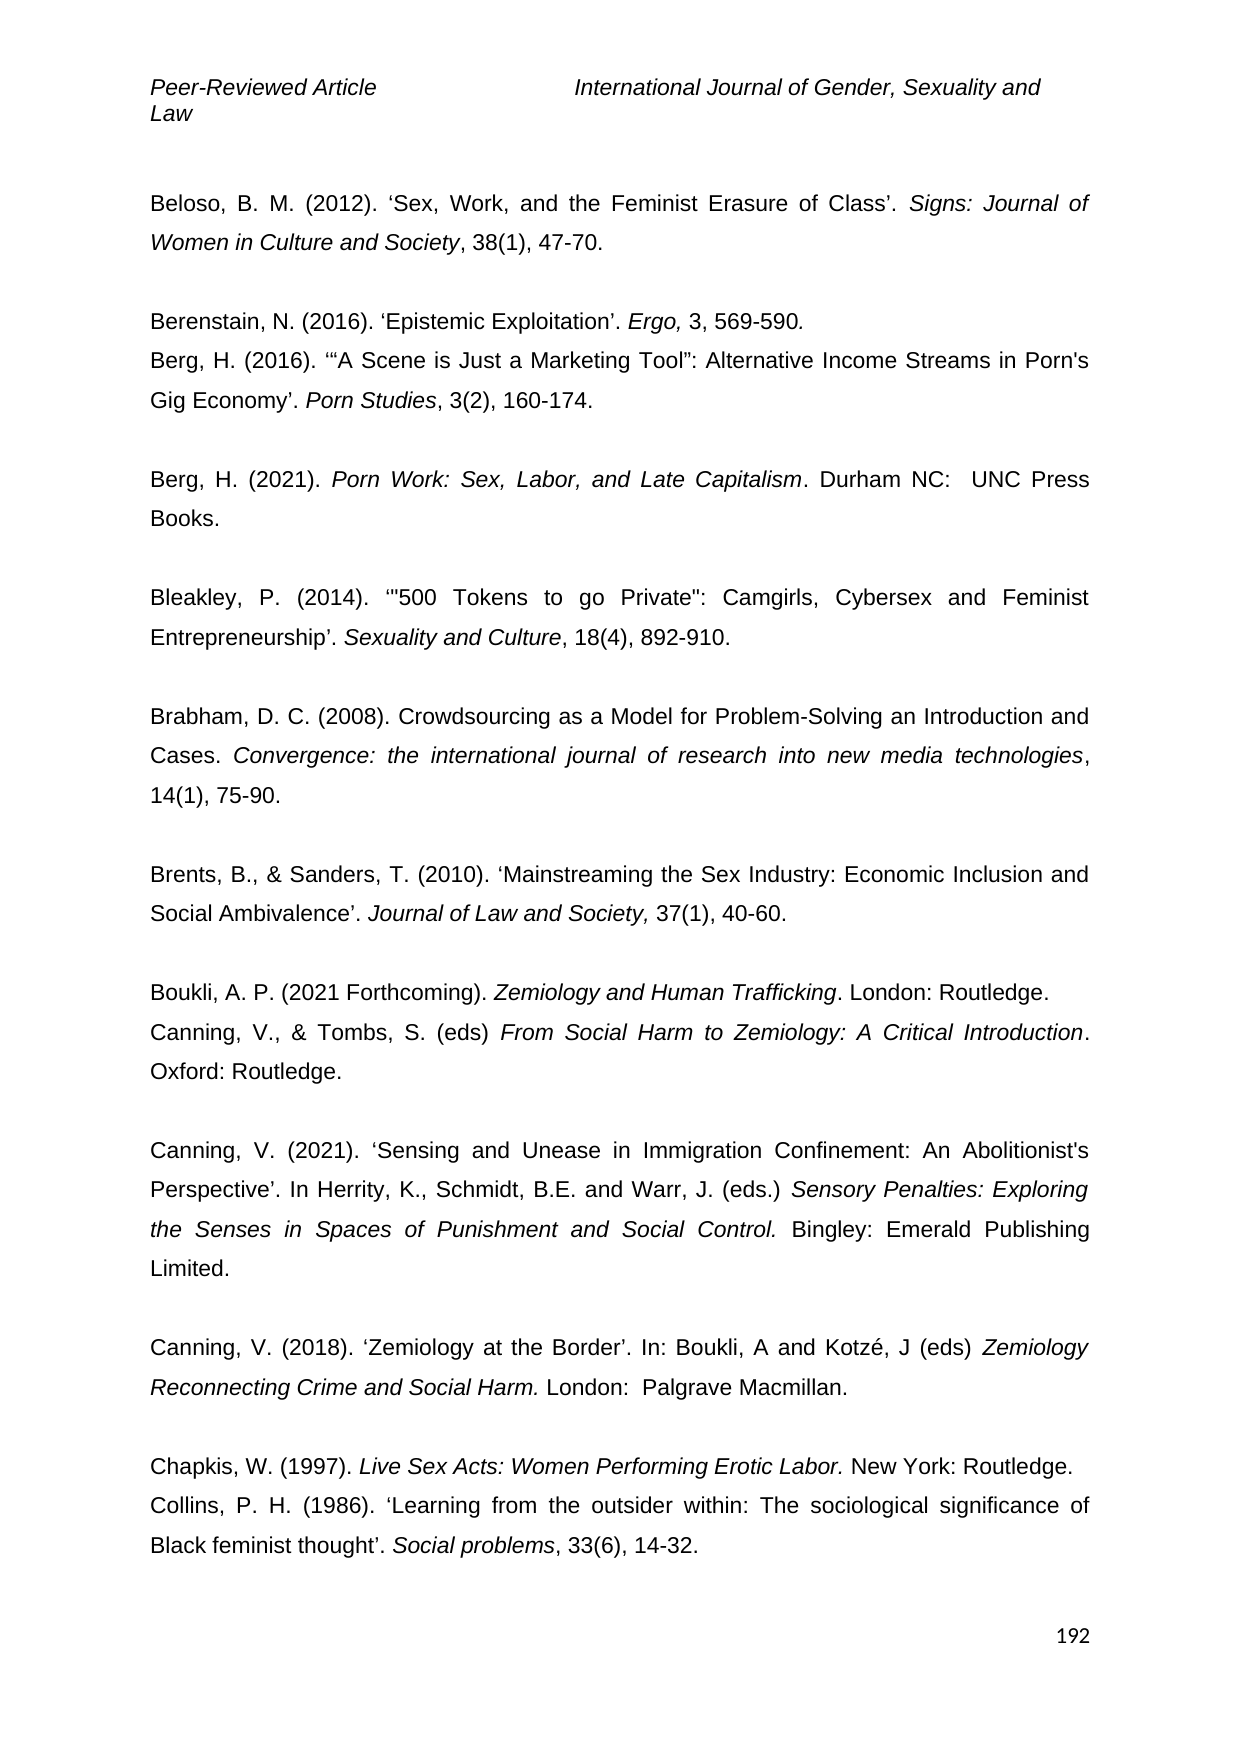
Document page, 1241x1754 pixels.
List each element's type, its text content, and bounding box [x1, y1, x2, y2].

text Berg, H. (2016). ‘“A Scene is Just a Marketing Tool”: Alternative Income Streams in Porn's Gig Economy’. Porn Studies, 3(2), 160-174. [150, 347, 1090, 413]
text Canning, V., & Tombs, S. (eds) From Social Harm to Zemiology: A Critical Introduction. Oxford: Routledge. [150, 1018, 1090, 1084]
text Brents, B., & Sanders, T. (2010). ‘Mainstreaming the Sex Industry: Economic Inclusion and Social Ambivalence’. Journal of Law and Society, 37(1), 40-60. [150, 861, 1090, 926]
text Boukli, A. P. (2021 Forthcoming). Zemiology and Human Trafficking. London: Routledge. [150, 979, 1090, 1005]
text Bleakley, P. (2014). ‘"500 Tokens to go Private": Camgirls, Cybersex and Feminist Entrepreneurship’. Sexuality and Culture, 18(4), 892-910. [150, 584, 1090, 650]
text Chapkis, W. (1997). Live Sex Acts: Women Performing Erotic Labor. New York: Routledge. [150, 1453, 1090, 1479]
text Collins, P. H. (1986). ‘Learning from the outsider within: The sociological significance of Black feminist thought’. Social problems, 33(6), 14-32. [150, 1492, 1090, 1558]
text Canning, V. (2021). ‘Sensing and Unease in Immigration Confinement: An Abolitionist's Perspective’. In Herrity, K., Schmidt, B.E. and Warr, J. (eds.) Sensory Penalties: Exploring the Senses in Spaces of Punishment and Social Control. Bingley: Emerald Publishing Limited. [150, 1137, 1090, 1282]
text Beloso, B. M. (2012). ‘Sex, Work, and the Feminist Erasure of Class’. Signs: Journal of Women in Culture and Society, 38(1), 47-70. [150, 189, 1090, 255]
text Canning, V. (2018). ‘Zemiology at the Border’. In: Boukli, A and Kotzé, J (eds) Zemiology Reconnecting Crime and Social Harm. London: Palgrave Macmillan. [150, 1334, 1090, 1400]
text Brabham, D. C. (2008). Crowdsourcing as a Model for Problem-Solving an Introduction and Cases. Convergence: the international journal of research into new media technologies, 14(1), 75-90. [150, 703, 1090, 808]
text Berenstain, N. (2016). ‘Epistemic Exploitation’. Ergo, 3, 569-590. [150, 308, 1090, 334]
text Berg, H. (2021). Porn Work: Sex, Labor, and Late Capitalism. Durham NC: UNC Press Books. [150, 466, 1090, 532]
